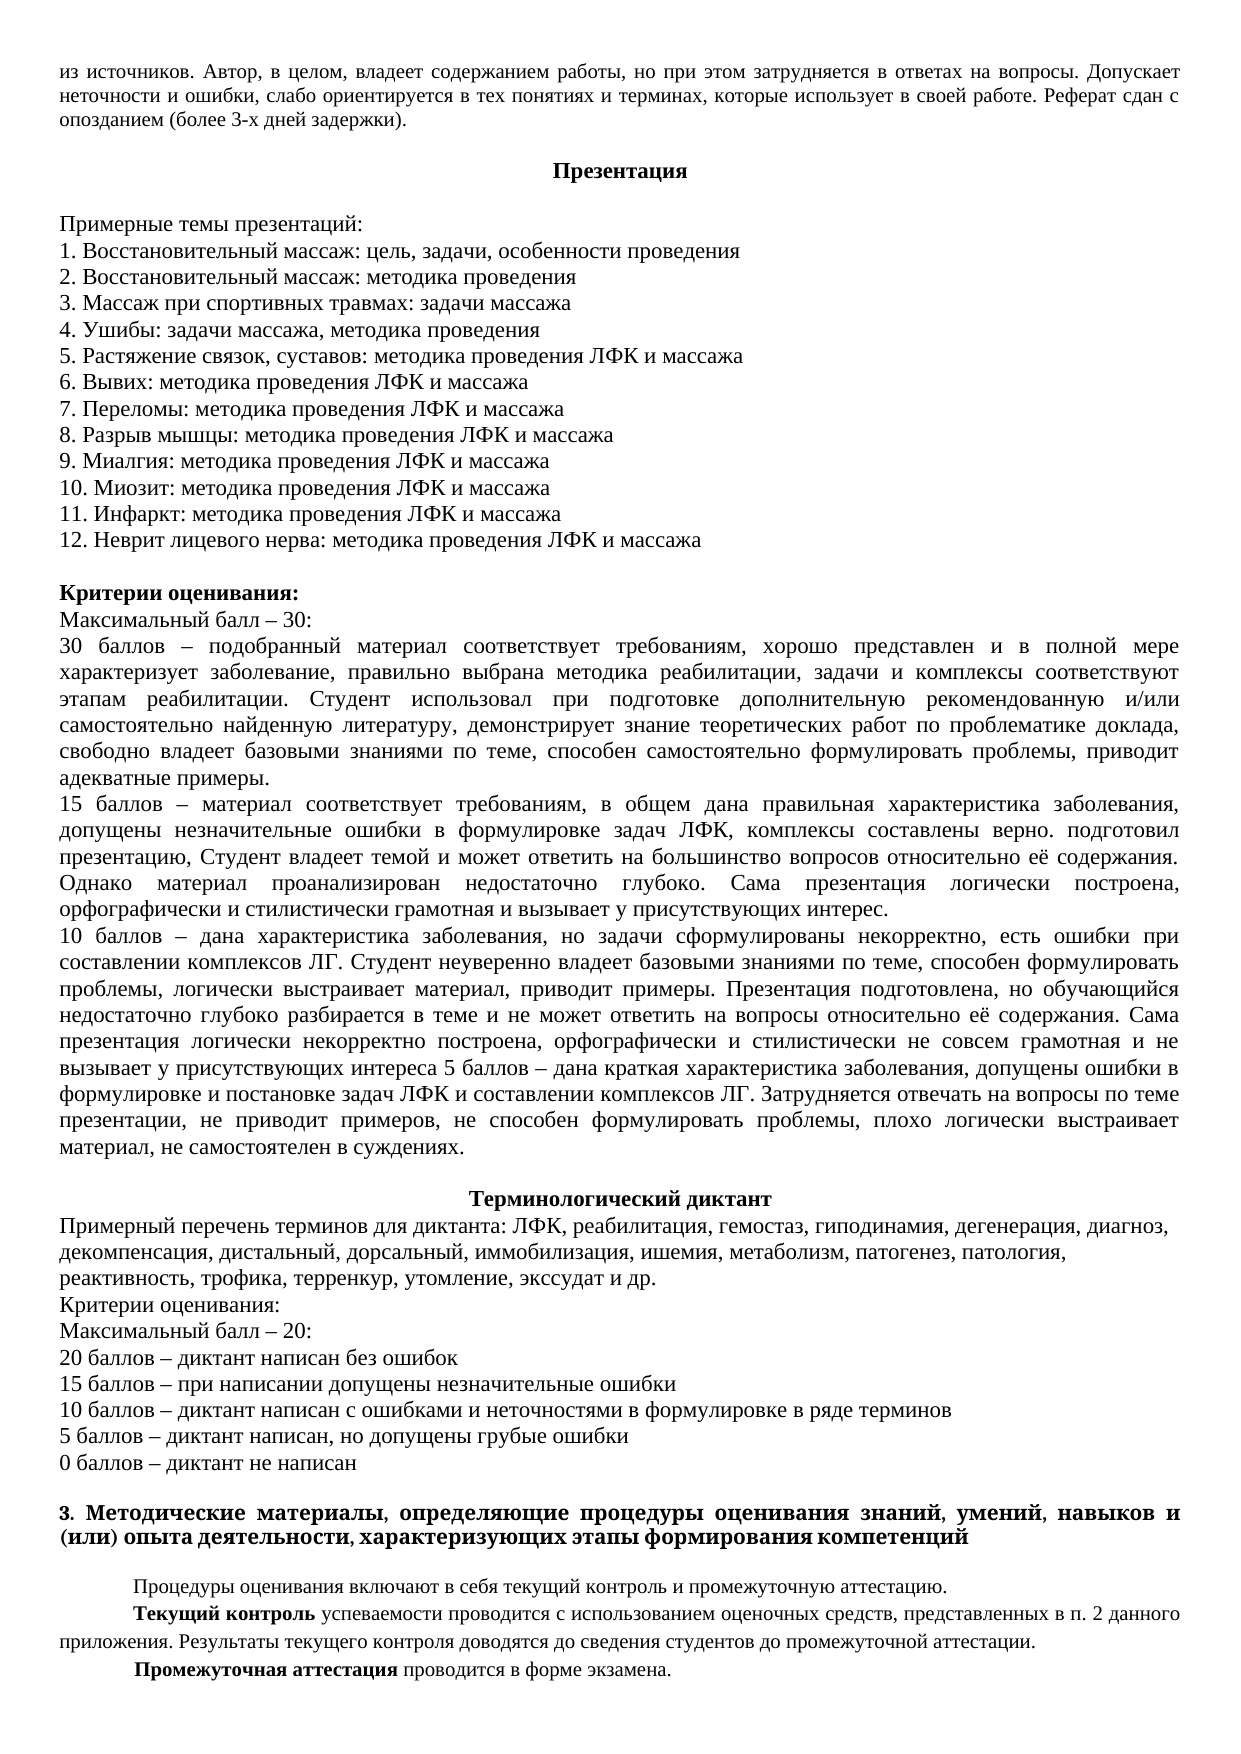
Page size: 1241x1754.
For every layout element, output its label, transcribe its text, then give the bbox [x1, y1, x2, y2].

text Критерии оценивания: [59, 579, 1181, 606]
text 9. Миалгия: методика проведения ЛФК и массажа [59, 447, 1181, 474]
text Примерные темы презентаций: [59, 210, 1181, 237]
text 5. Растяжение связок, суставов: методика проведения ЛФК и массажа [59, 342, 1181, 368]
text 15 баллов – материал соответствует требованиям, в общем дана правильная характеристика заболевания, допущены незначительные ошибки в формулировке задач ЛФК, комплексы составлены верно. подготовил презентацию, Студент владеет темой и может ответить на большинство вопросов относительно её содержания. Однако материал проанализирован недостаточно глубоко. Сама презентация логически построена, орфографически и стилистически грамотная и вызывает у присутствующих интерес. [59, 790, 1181, 922]
text 10 баллов – дана характеристика заболевания, но задачи сформулированы некорректно, есть ошибки при составлении комплексов ЛГ. Студент неуверенно владеет базовыми знаниями по теме, способен формулировать проблемы, логически выстраивает материал, приводит примеры. Презентация подготовлена, но обучающийся недостаточно глубоко разбирается в теме и не может ответить на вопросы относительно её содержания. Сама презентация логически некорректно построена, орфографически и стилистически не совсем грамотная и не вызывает у присутствующих интереса 5 баллов – дана краткая характеристика заболевания, допущены ошибки в формулировке и постановке задач ЛФК и составлении комплексов ЛГ. Затрудняется отвечать на вопросы по теме презентации, не приводит примеров, не способен формулировать проблемы, плохо логически выстраивает материал, не самостоятелен в суждениях. [59, 922, 1181, 1159]
text 2. Восстановительный массаж: методика проведения [59, 263, 1181, 289]
text 20 баллов – диктант написан без ошибок [59, 1343, 1181, 1370]
text 10. Миозит: методика проведения ЛФК и массажа [59, 474, 1181, 500]
text 6. Вывих: методика проведения ЛФК и массажа [59, 368, 1181, 395]
text Промежуточная аттестация проводится в форме экзамена. [59, 1656, 1181, 1681]
text 1. Восстановительный массаж: цель, задачи, особенности проведения [59, 237, 1181, 263]
text 7. Переломы: методика проведения ЛФК и массажа [59, 395, 1181, 421]
text Примерный перечень терминов для диктанта: ЛФК, реабилитация, гемостаз, гиподинамия, дегенерация, диагноз, декомпенсация, дистальный, дорсальный, иммобилизация, ишемия, метаболизм, патогенез, патология, реактивность, трофика, терренкур, утомление, экссудат и др. [59, 1212, 1181, 1291]
text 10 баллов – диктант написан с ошибками и неточностями в формулировке в ряде терминов [59, 1396, 1181, 1423]
text 3. Методические материалы, определяющие процедуры оценивания знаний, умений, навыков и (или) опыта деятельности, характеризующих этапы формирования компетенций [59, 1502, 1181, 1549]
text 3. Массаж при спортивных травмах: задачи массажа [59, 289, 1181, 316]
text Текущий контроль успеваемости проводится с использованием оценочных средств, представленных в п. 2 данного приложения. Результаты текущего контроля доводятся до сведения студентов до промежуточной аттестации. [59, 1601, 1181, 1653]
text 12. Неврит лицевого нерва: методика проведения ЛФК и массажа [59, 527, 1181, 553]
text 8. Разрыв мышцы: методика проведения ЛФК и массажа [59, 421, 1181, 447]
text Максимальный балл – 30: [59, 606, 1181, 632]
text 11. Инфаркт: методика проведения ЛФК и массажа [59, 500, 1181, 527]
text 0 баллов – диктант не написан [59, 1449, 1181, 1475]
text 15 баллов – при написании допущены незначительные ошибки [59, 1370, 1181, 1396]
text Терминологический диктант [59, 1185, 1181, 1212]
text Критерии оценивания: [59, 1291, 1181, 1317]
text Максимальный балл – 20: [59, 1317, 1181, 1343]
text 5 баллов – диктант написан, но допущены грубые ошибки [59, 1423, 1181, 1449]
text 4. Ушибы: задачи массажа, методика проведения [59, 316, 1181, 342]
text Процедуры оценивания включают в себя текущий контроль и промежуточную аттестацию. [59, 1574, 1181, 1598]
text 30 баллов – подобранный материал соответствует требованиям, хорошо представлен и в полной мере характеризует заболевание, правильно выбрана методика реабилитации, задачи и комплексы соответствуют этапам реабилитации. Студент использовал при подготовке дополнительную рекомендованную и/или самостоятельно найденную литературу, демонстрирует знание теоретических работ по проблематике доклада, свободно владеет базовыми знаниями по теме, способен самостоятельно формулировать проблемы, приводит адекватные примеры. [59, 632, 1181, 790]
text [59, 59, 1181, 131]
text Презентация [59, 158, 1181, 184]
